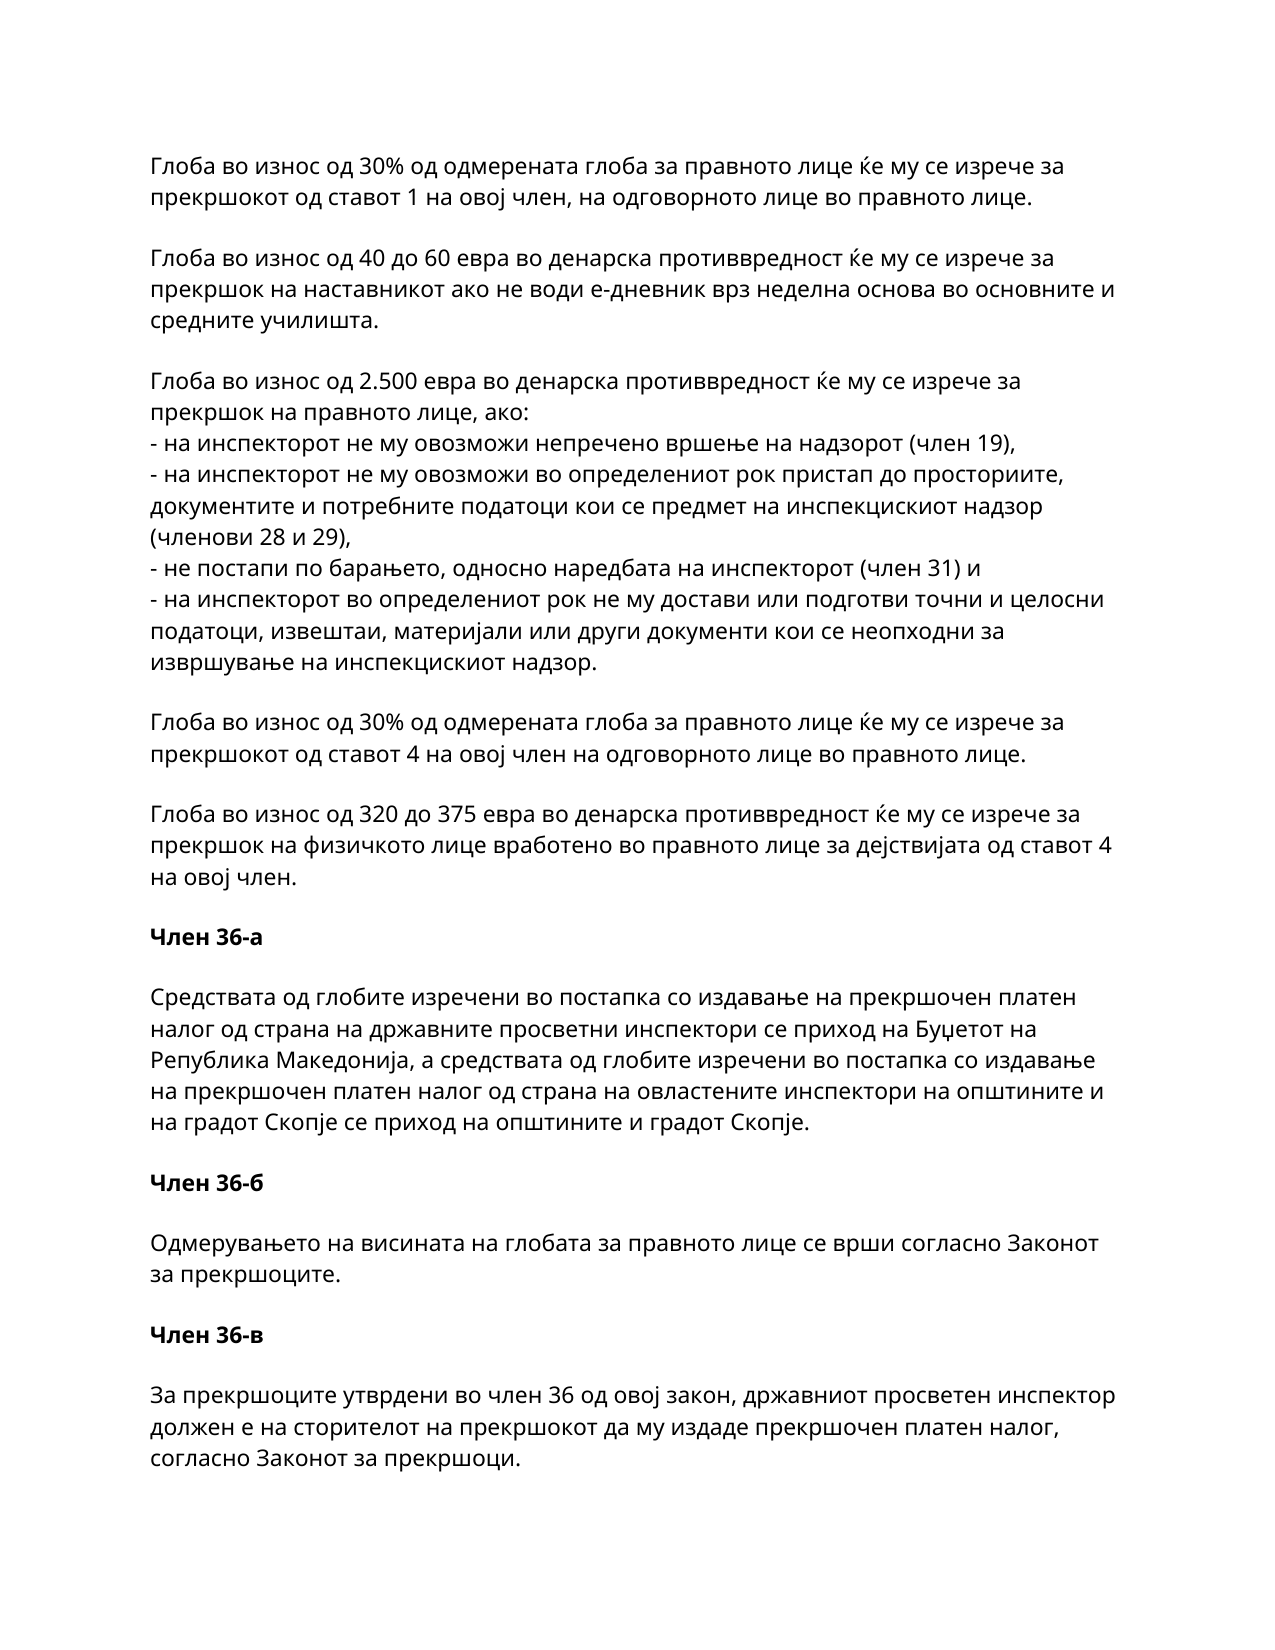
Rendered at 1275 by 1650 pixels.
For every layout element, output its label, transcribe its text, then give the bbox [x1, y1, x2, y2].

text Глоба во износ од 30% од одмерената глоба за правното лице ќе му се изрече за прекршокот од ставот 4 на овој член на одговорното лице во правното лице. [150, 706, 1125, 769]
text Глоба во износ од 2.500 евра во денарска противвредност ќе му се изрече за прекршок на правното лице, ако: - на инспекторот не му овозможи непречено вршење на надзорот (член 19), - на инспекторот не му овозможи во определениот рок пристап до просториите, документите и потребните податоци кои се предмет на инспекцискиот надзор (членови 28 и 29), - не постапи по барањето, односно наредбата на инспекторот (член 31) и - на инспекторот во определениот рок не му достави или подготви точни и целосни податоци, извештаи, материјали или други документи кои се неопходни за извршување на инспекцискиот надзор. [150, 364, 1125, 677]
text Oдмерувањето на висината на глобата за правното лице се врши согласно Законот за прекршоците. [150, 1227, 1125, 1289]
text Глоба во износ од 320 до 375 евра во денарска противвредност ќе му се изрече за прекршок на физичкото лице вработено во правното лице за дејствијата од ставот 4 на овој член. [150, 798, 1125, 892]
subtitle Член 36-а [150, 921, 1125, 952]
text Средствата од глобите изречени во постапка со издавање на прекршочен платен налог од страна на државните просветни инспектори се приход на Буџетот на Република Македонија, а средствата од глобите изречени во постапка со издавање на прекршочен платен налог од страна на овластените инспектори на општините и на градот Скопје се приход на општините и градот Скопје. [150, 981, 1125, 1137]
subtitle Член 36-б [150, 1167, 1125, 1198]
text За прекршоците утврдени во член 36 од овој закон, државниот просветен инспектор должен е на сторителот на прекршокот да му издаде прекршочен платен налог, согласно Законот за прекршоци. [150, 1379, 1125, 1473]
text Глоба во износ од 30% од одмерената глоба за правното лице ќе му се изрече за прекршокот од ставот 1 на овој член, на одговорното лице во правното лице. [150, 150, 1125, 212]
text Глоба во износ од 40 до 60 евра во денарска противвредност ќе му се изрече за прекршок на наставникот ако не води е-дневник врз неделна основа во основните и средните училишта. [150, 242, 1125, 335]
subtitle Член 36-в [150, 1319, 1125, 1350]
